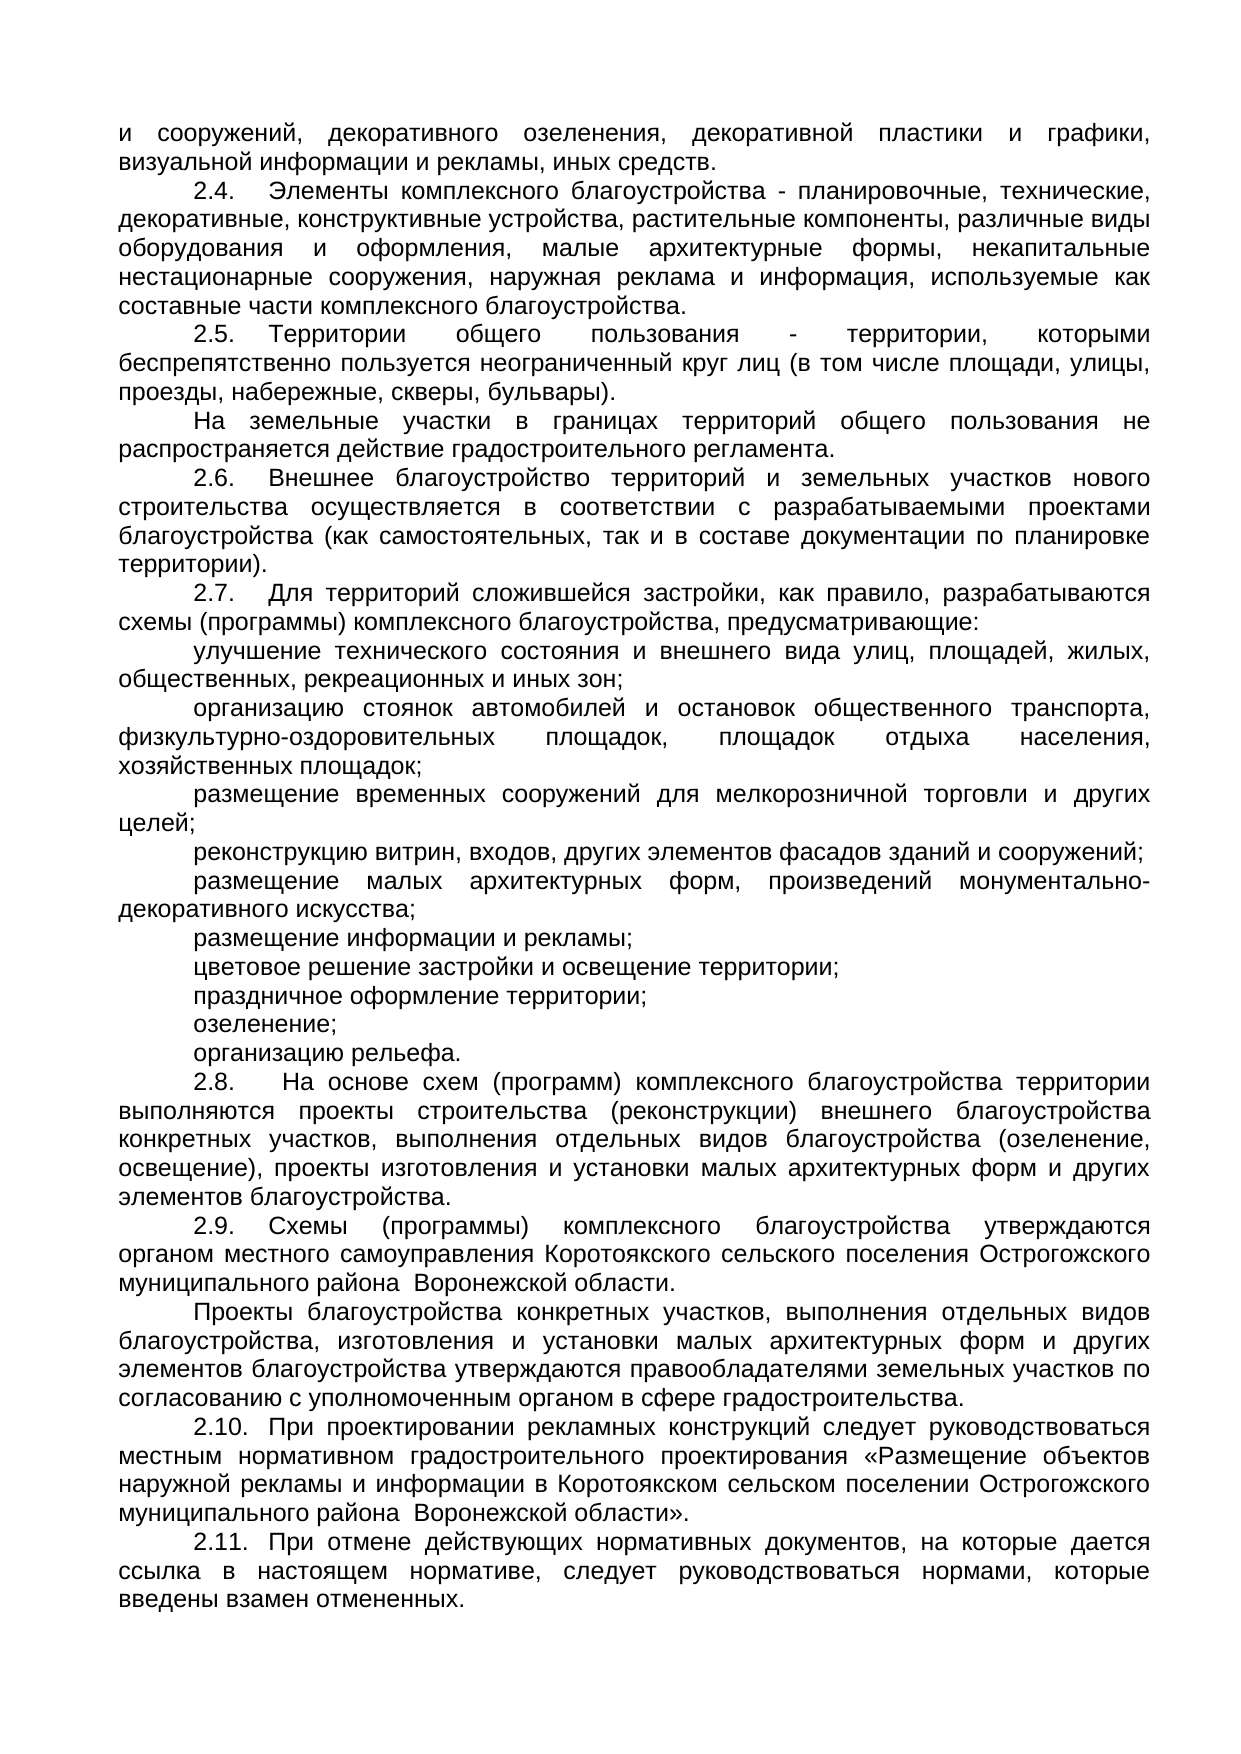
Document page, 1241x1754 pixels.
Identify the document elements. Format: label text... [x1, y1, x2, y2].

list Для территорий сложившейся застройки, как правило, разрабатываются схемы (программы) комплексного благоустройства, предусматривающие: [118, 578, 1152, 636]
text цветовое решение застройки и освещение территории; [118, 952, 1152, 981]
text организацию рельефа. [118, 1038, 1152, 1067]
text размещение малых архитектурных форм, произведений монументально-декоративного искусства; [118, 866, 1152, 923]
list При отмене действующих нормативных документов, на которые дается ссылка в настоящем нормативе, следует руководствоваться нормами, которые введены взамен отмененных. [118, 1527, 1152, 1613]
text праздничное оформление территории; [118, 981, 1152, 1009]
text размещение временных сооружений для мелкорозничной торговли и других целей; [118, 779, 1152, 837]
text На земельные участки в границах территорий общего пользования не распространяется действие градостроительного регламента. [118, 406, 1152, 463]
list На основе схем (программ) комплексного благоустройства территории выполняются проекты строительства (реконструкции) внешнего благоустройства конкретных участков, выполнения отдельных видов благоустройства (озеленение, освещение), проекты изготовления и установки малых архитектурных форм и других элементов благоустройства. [118, 1067, 1152, 1211]
text Проекты благоустройства конкретных участков, выполнения отдельных видов благоустройства, изготовления и установки малых архитектурных форм и других элементов благоустройства утверждаются правообладателями земельных участков по согласованию с уполномоченным органом в сфере градостроительства. [118, 1297, 1152, 1412]
text озеленение; [118, 1009, 1152, 1038]
list Схемы (программы) комплексного благоустройства утверждаются органом местного самоуправления Коротоякского сельского поселения Острогожского муниципального района Воронежской области. [118, 1211, 1152, 1297]
list Элементы комплексного благоустройства - планировочные, технические, декоративные, конструктивные устройства, растительные компоненты, различные виды оборудования и оформления, малые архитектурные формы, некапитальные нестационарные сооружения, наружная реклама и информация, используемые как составные части комплексного благоустройства. [118, 176, 1152, 319]
list При проектировании рекламных конструкций следует руководствоваться местным нормативном градостроительного проектирования «Размещение объектов наружной рекламы и информации в Коротоякском сельском поселении Острогожского муниципального района Воронежской области». [118, 1412, 1152, 1527]
list Территории общего пользования - территории, которыми беспрепятственно пользуется неограниченный круг лиц (в том числе площади, улицы, проезды, набережные, скверы, бульвары). [118, 319, 1152, 406]
text размещение информации и рекламы; [118, 923, 1152, 952]
list Внешнее благоустройство территорий и земельных участков нового строительства осуществляется в соответствии с разрабатываемыми проектами благоустройства (как самостоятельных, так и в составе документации по планировке территории). [118, 463, 1152, 578]
text реконструкцию витрин, входов, других элементов фасадов зданий и сооружений; [118, 837, 1152, 866]
text улучшение технического состояния и внешнего вида улиц, площадей, жилых, общественных, рекреационных и иных зон; [118, 636, 1152, 693]
text организацию стоянок автомобилей и остановок общественного транспорта, физкультурно-оздоровительных площадок, площадок отдыха населения, хозяйственных площадок; [118, 693, 1152, 779]
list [118, 118, 1152, 176]
